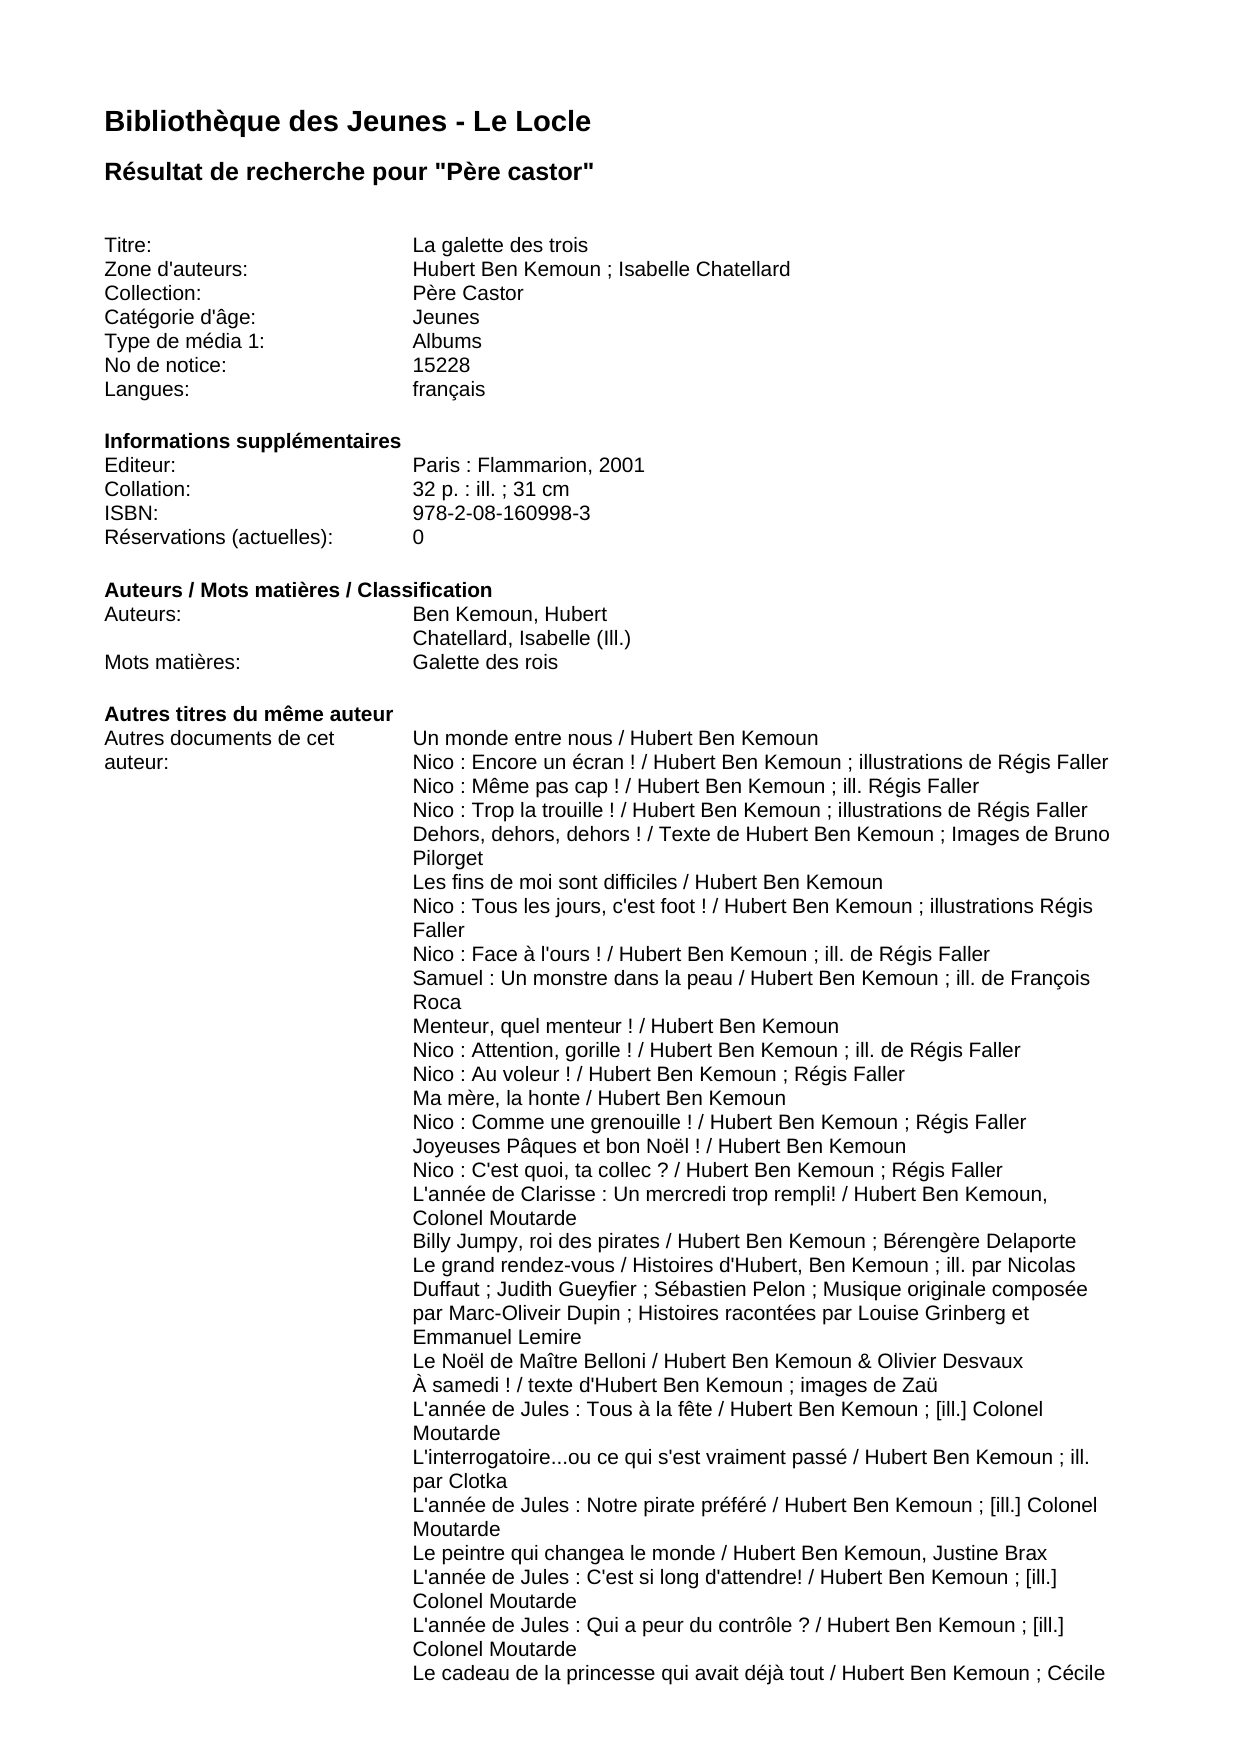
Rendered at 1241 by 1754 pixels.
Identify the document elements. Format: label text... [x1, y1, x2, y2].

table_cell Ben Kemoun, Hubert Chatellard, Isabelle (Ill.) [413, 602, 1133, 649]
table_cell 15228 [413, 353, 1133, 376]
table_cell No de notice: [104, 353, 412, 376]
table_cell 0 [413, 525, 1133, 549]
table_cell Catégorie d'âge: [104, 305, 412, 328]
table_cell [413, 726, 1133, 1684]
table_cell français [413, 376, 1133, 400]
table_cell Mots matières: [104, 650, 412, 673]
text Résultat de recherche pour "Père castor" [104, 156, 1136, 185]
table_cell 32 p. : ill. ; 31 cm [413, 477, 1133, 501]
table_cell Zone d'auteurs: [104, 257, 412, 281]
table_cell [104, 726, 412, 1684]
table_header Informations supplémentaires [104, 429, 1133, 453]
text Bibliothèque des Jeunes - Le Locle [104, 104, 1136, 138]
table_cell Editeur: [104, 453, 412, 477]
table_cell Hubert Ben Kemoun ; Isabelle Chatellard [413, 257, 1133, 281]
table_cell Langues: [104, 376, 412, 400]
table_cell 978-2-08-160998-3 [413, 501, 1133, 525]
table_cell Collation: [104, 477, 412, 501]
table_cell Galette des rois [413, 650, 1133, 673]
table_cell Père Castor [413, 281, 1133, 304]
table_cell ISBN: [104, 501, 412, 525]
table_cell Jeunes [413, 305, 1133, 328]
table_cell Type de média 1: [104, 329, 412, 352]
table_cell Albums [413, 329, 1133, 352]
table_cell Auteurs: [104, 602, 412, 649]
table_cell Paris : Flammarion, 2001 [413, 453, 1133, 477]
table_cell Réservations (actuelles): [104, 525, 412, 549]
table_cell Collection: [104, 281, 412, 304]
table_header Titre: [104, 233, 412, 257]
table_header La galette des trois [413, 233, 1133, 257]
table_header Autres titres du même auteur [104, 702, 1133, 726]
table_header Auteurs / Mots matières / Classification [104, 578, 1133, 602]
